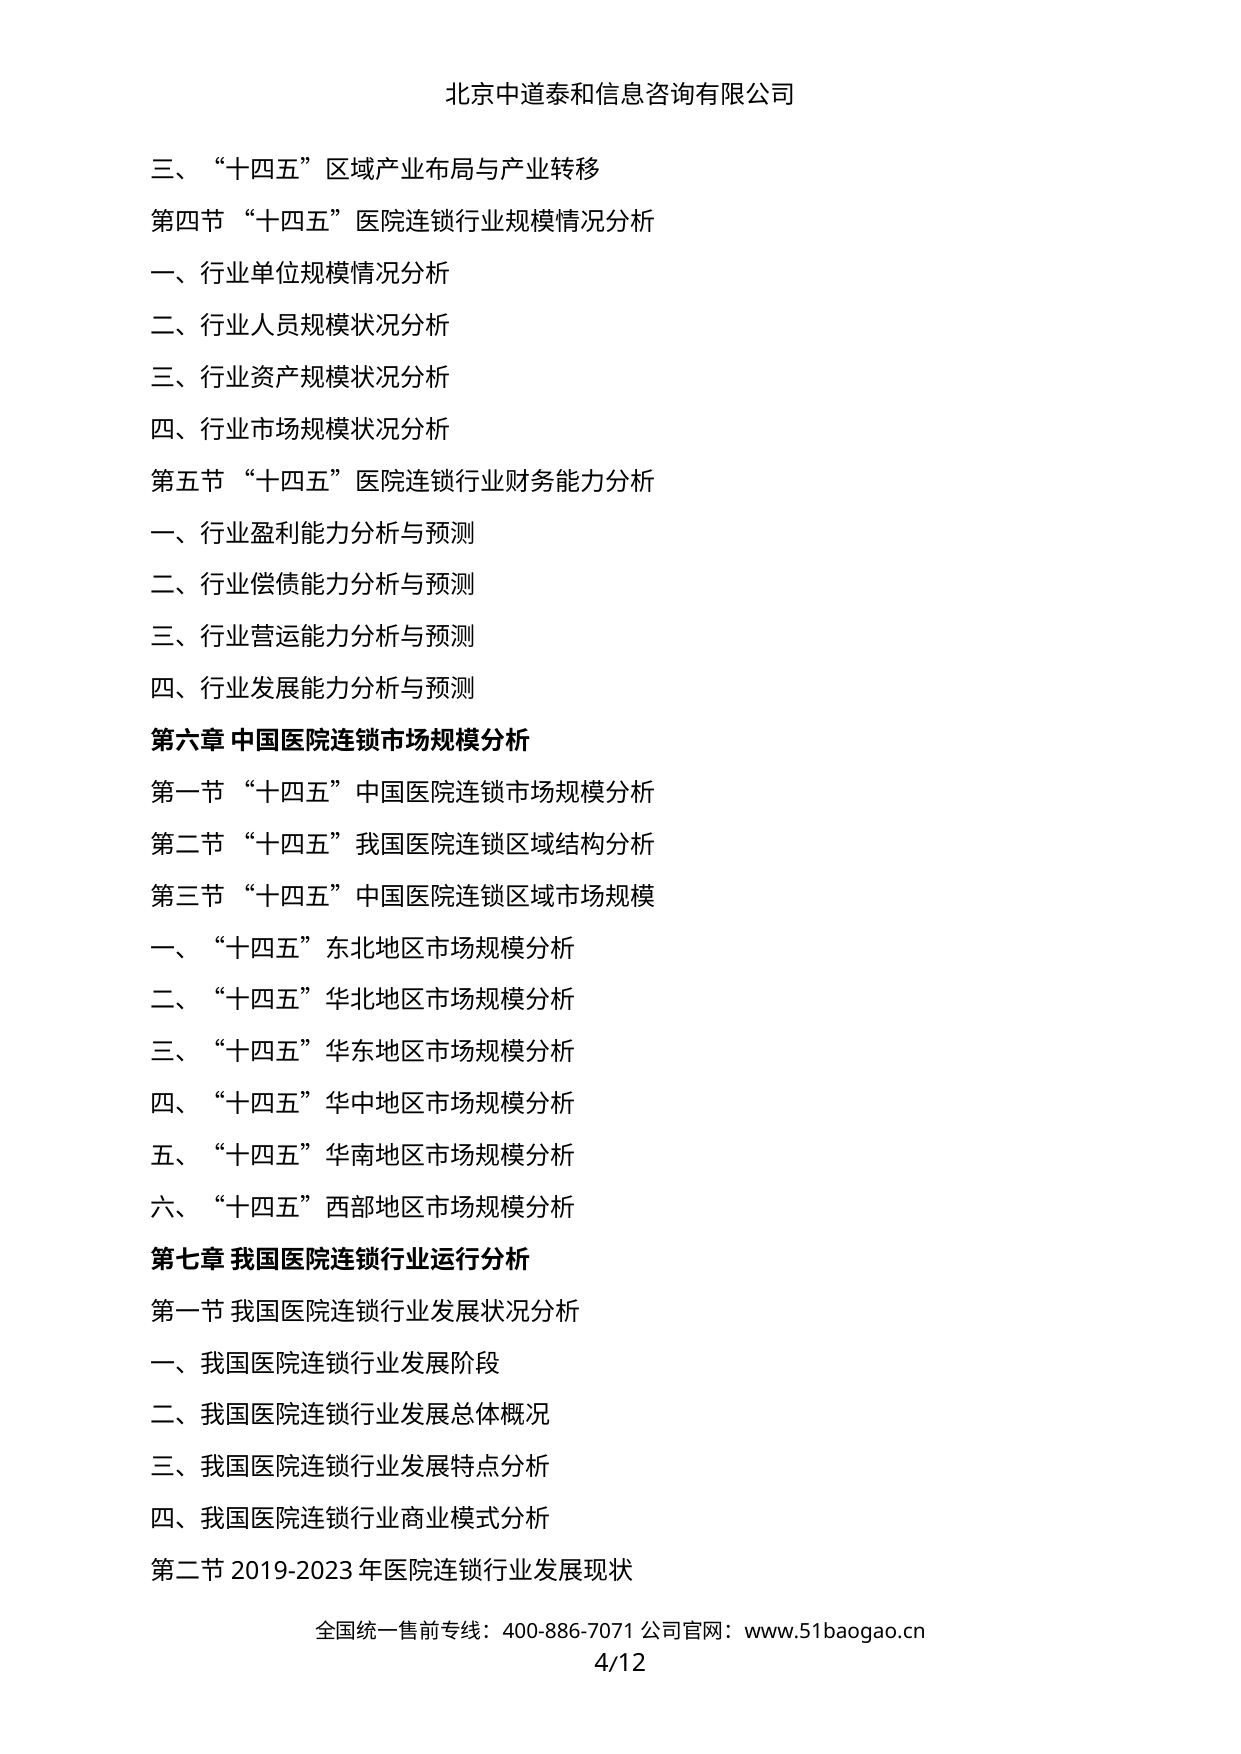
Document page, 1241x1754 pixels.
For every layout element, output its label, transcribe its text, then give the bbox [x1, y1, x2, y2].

text 一、我国医院连锁行业发展阶段 [150, 1343, 1090, 1379]
text 第五节 “十四五”医院连锁行业财务能力分析 [150, 461, 1090, 497]
text 第七章 我国医院连锁行业运行分析 [150, 1239, 1090, 1276]
text 第六章 中国医院连锁市场规模分析 [150, 721, 1090, 757]
text 四、行业市场规模状况分析 [150, 409, 1090, 446]
text 二、“十四五”华北地区市场规模分析 [150, 980, 1090, 1016]
text 第一节 我国医院连锁行业发展状况分析 [150, 1291, 1090, 1327]
text 二、行业人员规模状况分析 [150, 306, 1090, 342]
text 二、行业偿债能力分析与预测 [150, 565, 1090, 601]
text 二、我国医院连锁行业发展总体概况 [150, 1395, 1090, 1431]
text 第二节 “十四五”我国医院连锁区域结构分析 [150, 824, 1090, 861]
text 第三节 “十四五”中国医院连锁区域市场规模 [150, 876, 1090, 912]
text 三、行业资产规模状况分析 [150, 357, 1090, 394]
text 一、“十四五”东北地区市场规模分析 [150, 928, 1090, 964]
text 第一节 “十四五”中国医院连锁市场规模分析 [150, 772, 1090, 809]
text 五、“十四五”华南地区市场规模分析 [150, 1136, 1090, 1172]
text 一、行业单位规模情况分析 [150, 254, 1090, 290]
text 三、行业营运能力分析与预测 [150, 617, 1090, 653]
text 一、行业盈利能力分析与预测 [150, 513, 1090, 549]
text 三、我国医院连锁行业发展特点分析 [150, 1447, 1090, 1483]
text 三、“十四五”区域产业布局与产业转移 [150, 150, 1090, 186]
text 四、“十四五”华中地区市场规模分析 [150, 1084, 1090, 1120]
text 四、我国医院连锁行业商业模式分析 [150, 1499, 1090, 1535]
text 三、“十四五”华东地区市场规模分析 [150, 1032, 1090, 1068]
text 第四节 “十四五”医院连锁行业规模情况分析 [150, 202, 1090, 238]
text 第二节 2019-2023年医院连锁行业发展现状 [150, 1551, 1090, 1587]
text 四、行业发展能力分析与预测 [150, 669, 1090, 705]
text 六、“十四五”西部地区市场规模分析 [150, 1187, 1090, 1224]
